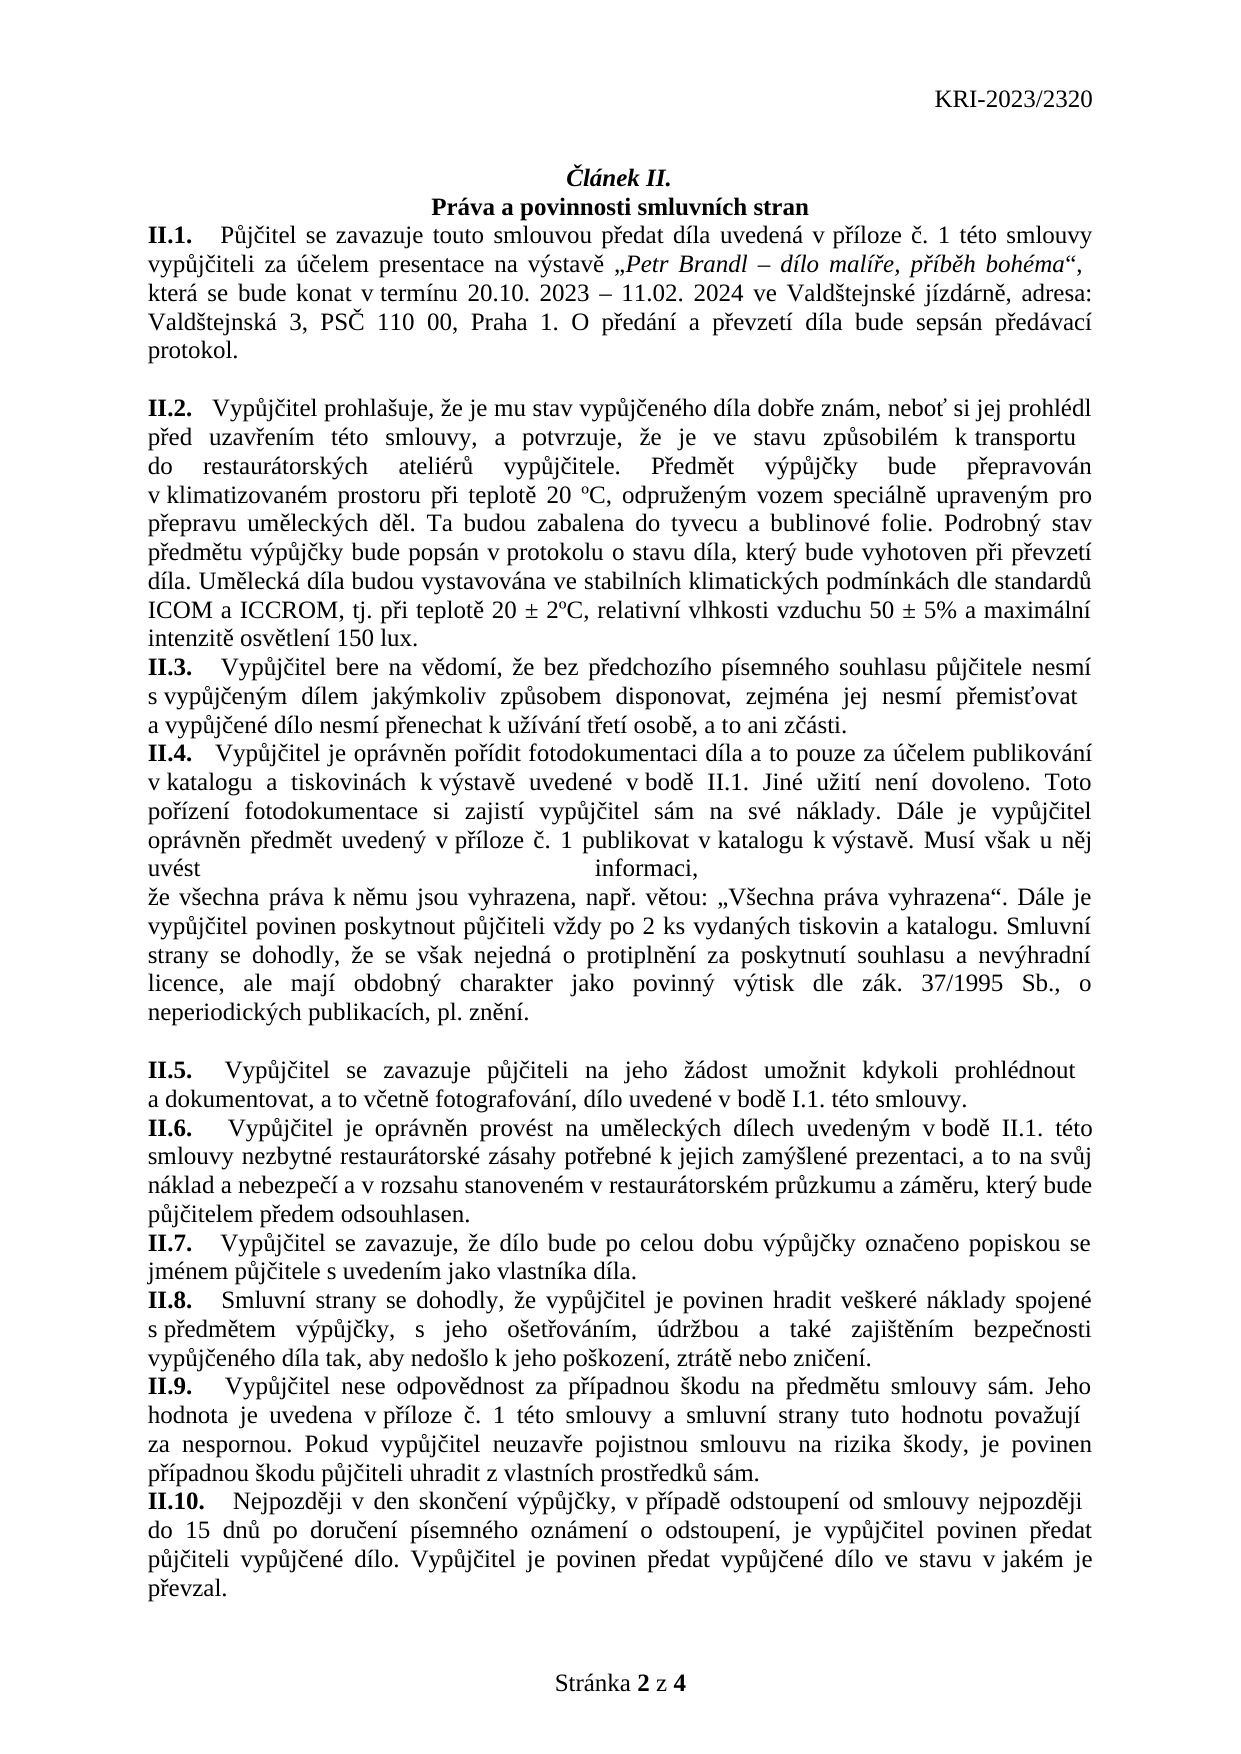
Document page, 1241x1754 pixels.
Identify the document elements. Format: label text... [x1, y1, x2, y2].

text II.5. Vypůjčitel se zavazuje půjčiteli na jeho žádost umožnit kdykoli prohlédnout a dokumentovat, a to včetně fotografování, dílo uvedené v bodě I.1. této smlouvy. [148, 1055, 1093, 1113]
text II.3. Vypůjčitel bere na vědomí, že bez předchozího písemného souhlasu půjčitele nesmí s vypůjčeným dílem jakýmkoliv způsobem disponovat, zejména jej nesmí přemisťovat a vypůjčené dílo nesmí přenechat k užívání třetí osobě, a to ani zčásti. [148, 652, 1093, 738]
text II.6. Vypůjčitel je oprávněn provést na uměleckých dílech uvedeným v bodě II.1. této smlouvy nezbytné restaurátorské zásahy potřebné k jejich zamýšlené prezentaci, a to na svůj náklad a nebezpečí a v rozsahu stanoveném v restaurátorském průzkumu a záměru, který bude půjčitelem předem odsouhlasen. [148, 1113, 1093, 1228]
text Článek II. [148, 163, 1093, 192]
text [148, 1486, 1093, 1601]
text II.4. Vypůjčitel je oprávněn pořídit fotodokumentaci díla a to pouze za účelem publikování v katalogu a tiskovinách k výstavě uvedené v bodě II.1. Jiné užití není dovoleno. Toto pořízení fotodokumentace si zajistí vypůjčitel sám na své náklady. Dále je vypůjčitel oprávněn předmět uvedený v příloze č. 1 publikovat v katalogu k výstavě. Musí však u něj uvést informaci, že všechna práva k němu jsou vyhrazena, např. větou: „Všechna práva vyhrazena“. Dále je vypůjčitel povinen poskytnout půjčiteli vždy po 2 ks vydaných tiskovin a katalogu. Smluvní strany se dohodly, že se však nejedná o protiplnění za poskytnutí souhlasu a nevýhradní licence, ale mají obdobný charakter jako povinný výtisk dle zák. 37/1995 Sb., o neperiodických publikacích, pl. znění. [148, 738, 1093, 1026]
text II.7. Vypůjčitel se zavazuje, že dílo bude po celou dobu výpůjčky označeno popiskou se jménem půjčitele s uvedením jako vlastníka díla. [148, 1228, 1093, 1285]
text II.1. Půjčitel se zavazuje touto smlouvou předat díla uvedená v příloze č. 1 této smlouvy vypůjčiteli za účelem presentace na výstavě „Petr Brandl – dílo malíře, příběh bohéma“, která se bude konat v termínu 20.10. 2023 – 11.02. 2024 ve Valdštejnské jízdárně, adresa: Valdštejnská 3, PSČ 110 00, Praha 1. O předání a převzetí díla bude sepsán předávací protokol. [148, 221, 1093, 364]
text II.9. Vypůjčitel nese odpovědnost za případnou škodu na předmětu smlouvy sám. Jeho hodnota je uvedena v příloze č. 1 této smlouvy a smluvní strany tuto hodnotu považují za nespornou. Pokud vypůjčitel neuzavře pojistnou smlouvu na rizika škody, je povinen případnou škodu půjčiteli uhradit z vlastních prostředků sám. [148, 1371, 1093, 1486]
text Práva a povinnosti smluvních stran [148, 192, 1093, 221]
text II.8. Smluvní strany se dohodly, že vypůjčitel je povinen hradit veškeré náklady spojené s předmětem výpůjčky, s jeho ošetřováním, údržbou a také zajištěním bezpečnosti vypůjčeného díla tak, aby nedošlo k jeho poškození, ztrátě nebo zničení. [148, 1285, 1093, 1371]
text II.2. Vypůjčitel prohlašuje, že je mu stav vypůjčeného díla dobře znám, neboť si jej prohlédl před uzavřením této smlouvy, a potvrzuje, že je ve stavu způsobilém k transportu do restaurátorských ateliérů vypůjčitele. Předmět výpůjčky bude přepravován v klimatizovaném prostoru při teplotě 20 ºC, odpruženým vozem speciálně upraveným pro přepravu uměleckých děl. Ta budou zabalena do tyvecu a bublinové folie. Podrobný stav předmětu výpůjčky bude popsán v protokolu o stavu díla, který bude vyhotoven při převzetí díla. Umělecká díla budou vystavována ve stabilních klimatických podmínkách dle standardů ICOM a ICCROM, tj. při teplotě 20 ± 2ºC, relativní vlhkosti vzduchu 50 ± 5% a maximální intenzitě osvětlení 150 lux. [148, 393, 1093, 652]
